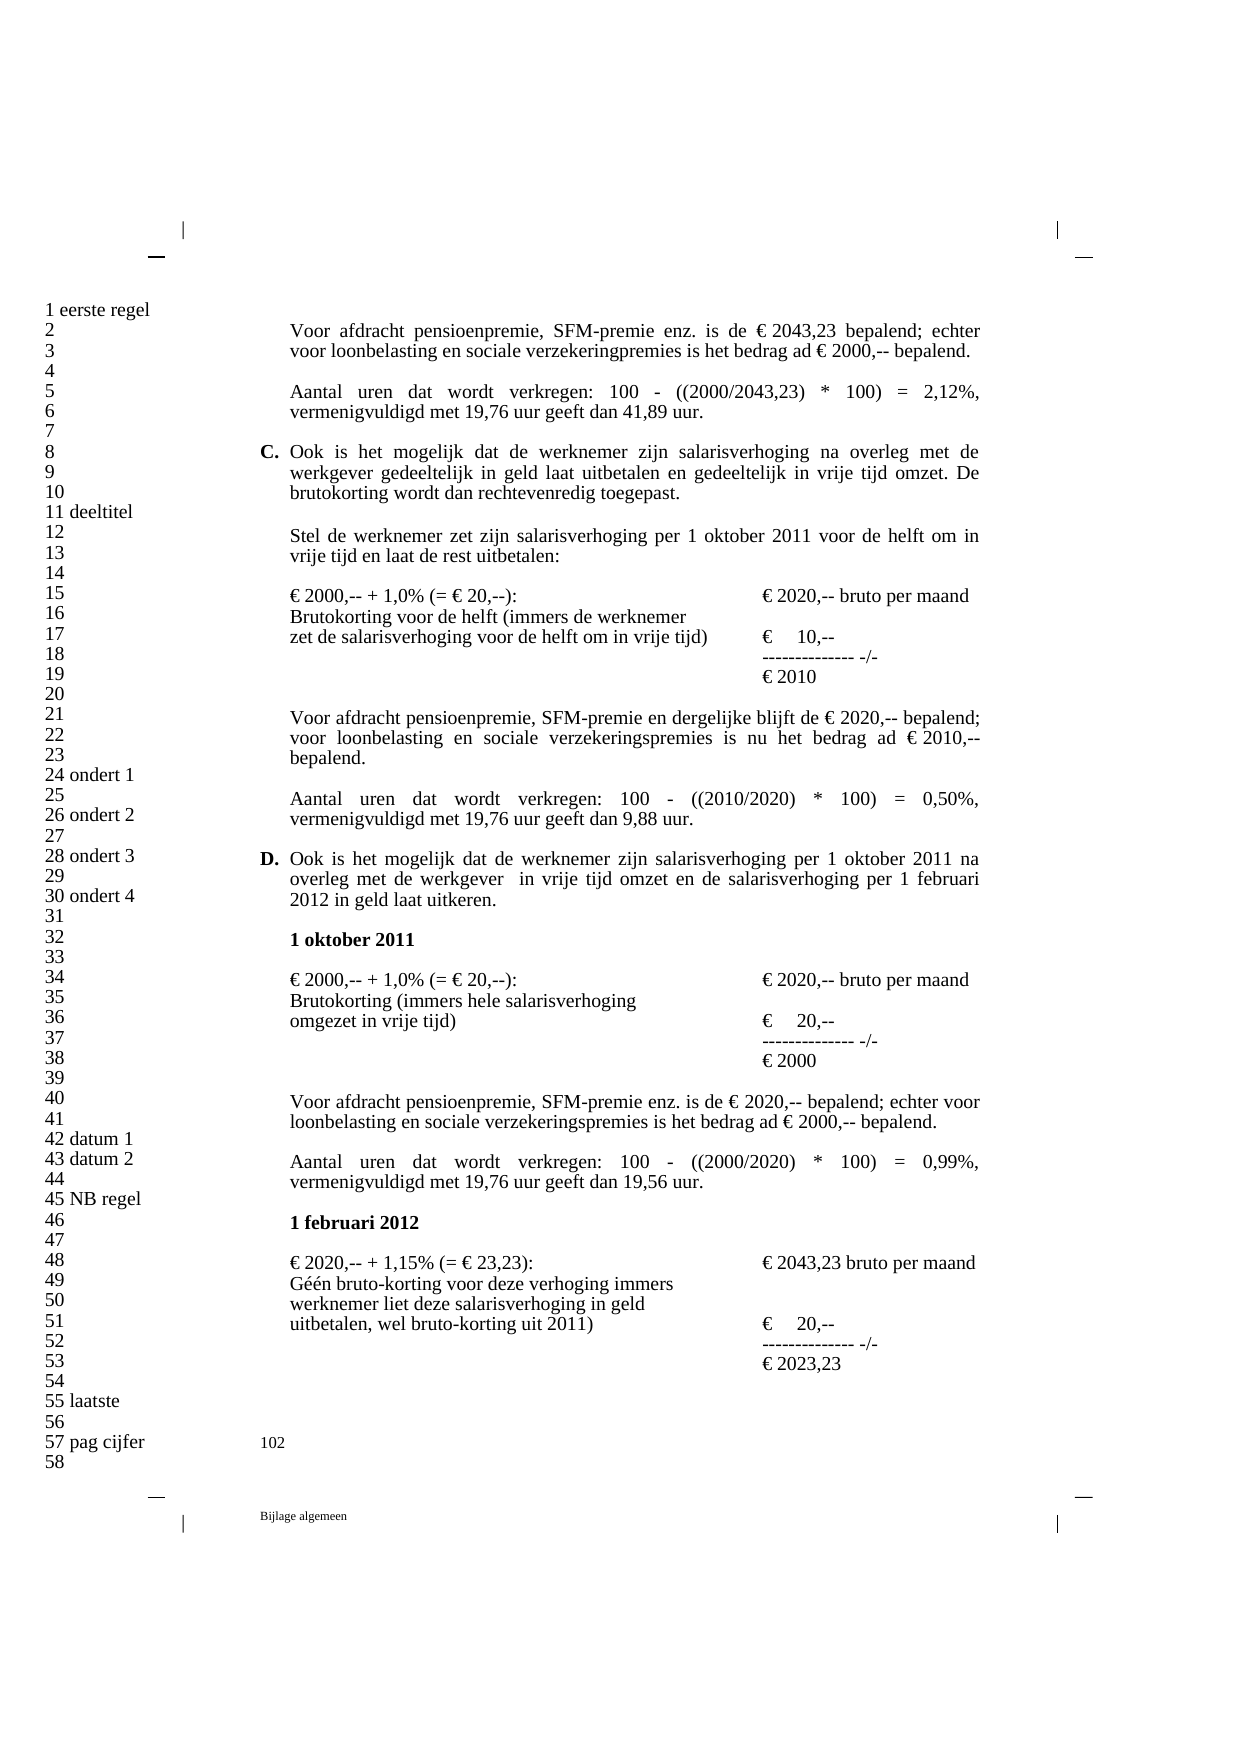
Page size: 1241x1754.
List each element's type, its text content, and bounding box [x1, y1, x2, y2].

text 1 februari 2012 [260, 1213, 980, 1233]
text Voor afdracht pensioenpremie, SFM-premie enz. is de € 2020,-- bepalend; echter voor loonbelasting en sociale verzekeringspremies is het bedrag ad € 2000,-- bepalend. [260, 1092, 980, 1132]
text -------------- -/- [260, 1031, 980, 1052]
text € 2000 [260, 1052, 980, 1072]
text € 2000,-- + 1,0% (= € 20,--): € 2020,-- bruto per maand [260, 587, 980, 607]
text Brutokorting (immers hele salarisverhoging [260, 991, 980, 1011]
text -------------- -/- [260, 647, 980, 668]
text zet de salarisverhoging voor de helft om in vrije tijd) € 10,-- [260, 627, 980, 647]
text Aantal uren dat wordt verkregen: 100 - ((2010/2020) * 100) = 0,50%, vermenigvuldigd met 19,76 uur geeft dan 9,88 uur. [260, 789, 980, 829]
text € 2023,23 [260, 1355, 980, 1375]
text Géén bruto-korting voor deze verhoging immers [260, 1274, 980, 1294]
text Brutokorting voor de helft (immers de werknemer [260, 607, 980, 627]
text € 2010 [260, 668, 980, 688]
text Voor afdracht pensioenpremie, SFM-premie en dergelijke blijft de € 2020,-- bepalend; voor loonbelasting en sociale verzekeringspremies is nu het bedrag ad € 2010,-- bepalend. [260, 708, 980, 769]
text -------------- -/- [260, 1334, 980, 1355]
text Aantal uren dat wordt verkregen: 100 - ((2000/2020) * 100) = 0,99%, vermenigvuldigd met 19,76 uur geeft dan 19,56 uur. [260, 1153, 980, 1193]
text C. Ook is het mogelijk dat de werknemer zijn salarisverhoging na overleg met de werkgever gedeeltelijk in geld laat uitbetalen en gedeeltelijk in vrije tijd omzet. De brutokorting wordt dan rechtevenredig toegepast. [260, 443, 980, 503]
text Stel de werknemer zet zijn salarisverhoging per 1 oktober 2011 voor de helft om in vrije tijd en laat de rest uitbetalen: [260, 526, 980, 567]
text € 2020,-- + 1,15% (= € 23,23): € 2043,23 bruto per maand [260, 1254, 980, 1274]
text Aantal uren dat wordt verkregen: 100 - ((2000/2043,23) * 100) = 2,12%, vermenigvuldigd met 19,76 uur geeft dan 41,89 uur. [260, 382, 980, 422]
text D. Ook is het mogelijk dat de werknemer zijn salarisverhoging per 1 oktober 2011 na overleg met de werkgever in vrije tijd omzet en de salarisverhoging per 1 februari geld laat uitkeren. [260, 849, 980, 910]
text € 2000,-- + 1,0% (= € 20,--): € 2020,-- bruto per maand [260, 971, 980, 991]
text uitbetalen, wel bruto-korting uit 2011) € 20,-- [260, 1314, 980, 1334]
text omgezet in vrije tijd) € 20,-- [260, 1011, 980, 1031]
text werknemer liet deze salarisverhoging in geld [260, 1294, 980, 1314]
text Voor afdracht pensioenpremie, SFM-premie enz. is de € 2043,23 bepalend; echter voor loonbelasting en sociale verzekeringpremies is het bedrag ad € 2000,-- bepalend. [260, 321, 980, 362]
text 1 oktober 2011 [260, 930, 980, 951]
